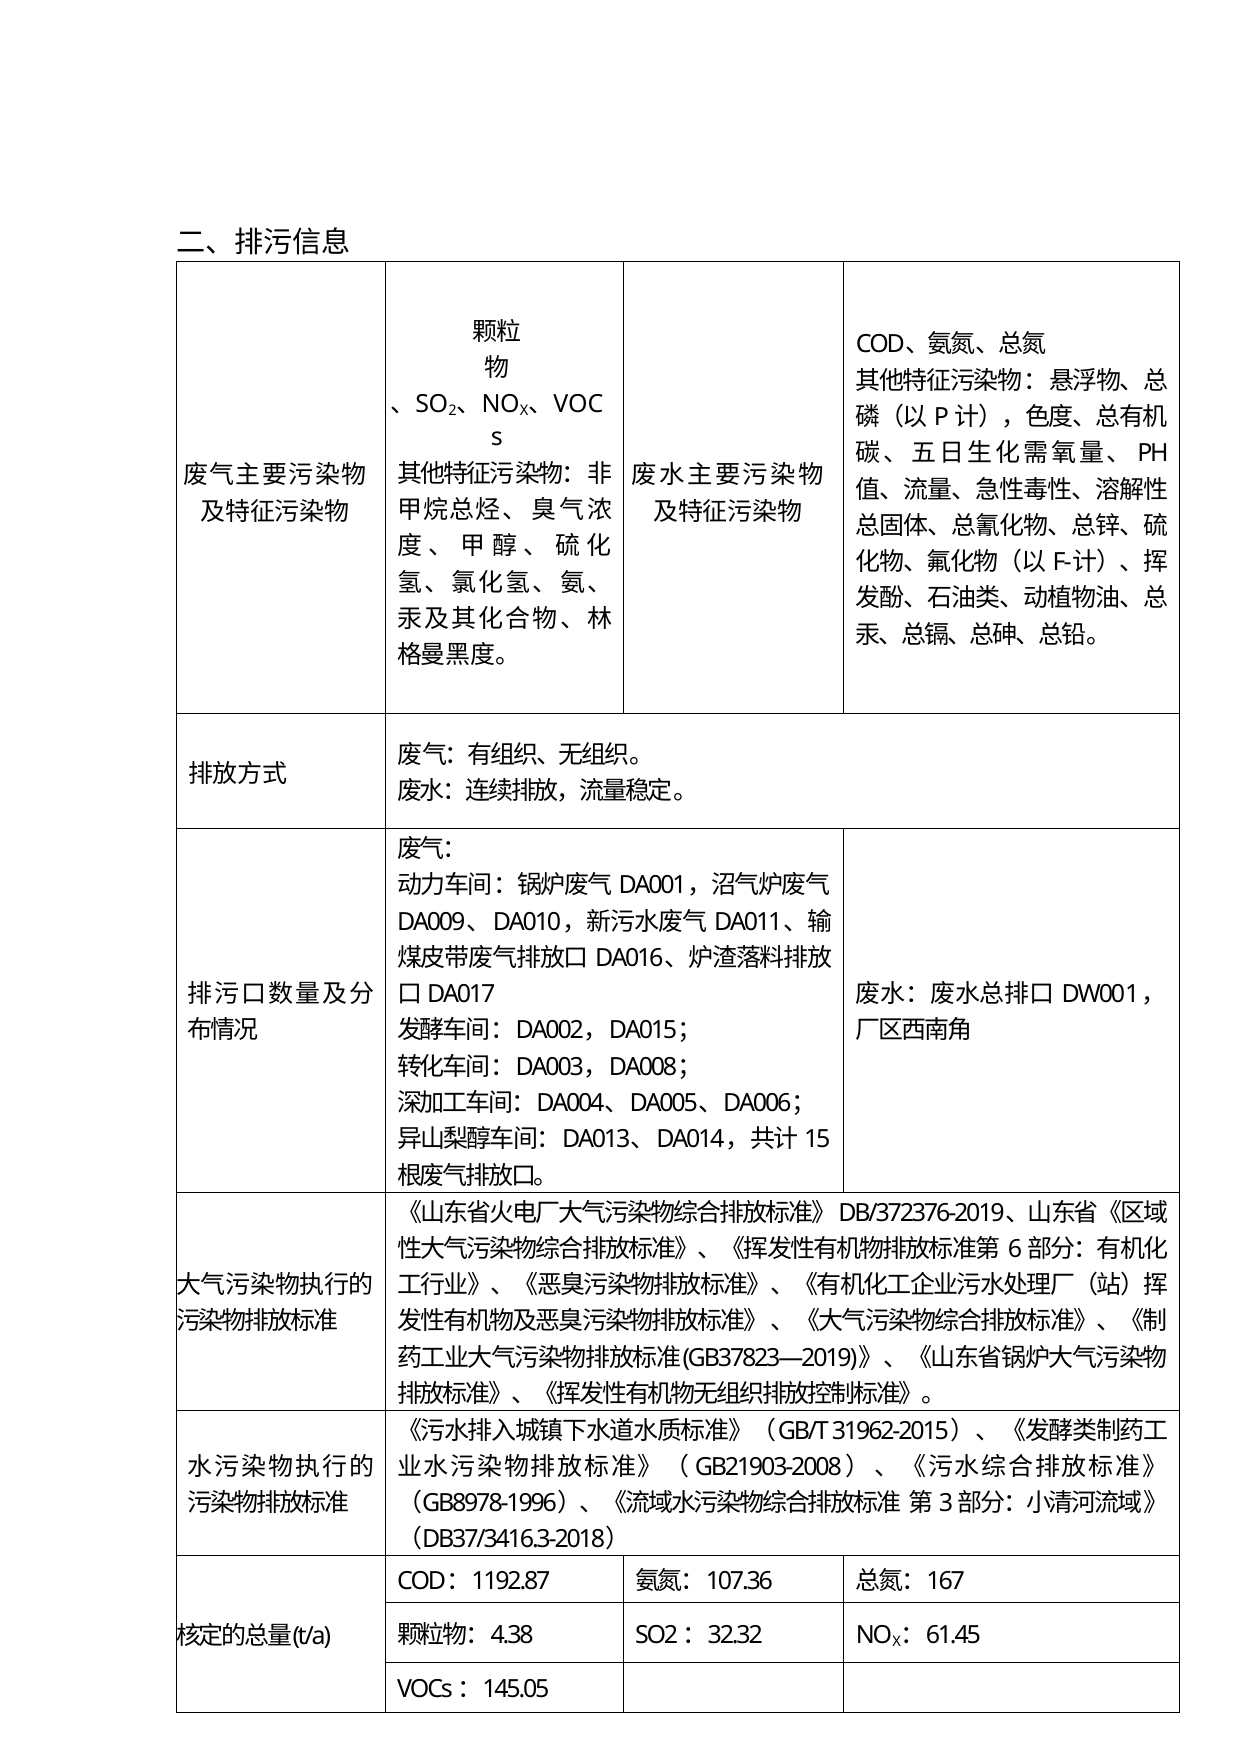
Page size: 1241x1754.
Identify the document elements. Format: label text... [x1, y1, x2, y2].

table_cell 颗粒物：4.38 [386, 1603, 623, 1662]
table_cell 核定的总量(t/a) [177, 1556, 385, 1712]
table_header 颗粒物、SO2、NOX、VOCs 其他特征污染物：非甲烷总烃、臭气浓度、甲醇、硫化氢、氯化氢、氨、汞及其化合物、林格曼黑度。 [386, 262, 623, 713]
table_cell 废水：废水总排口DW001，厂区西南角 [844, 829, 1179, 1191]
table_cell [624, 1663, 843, 1712]
table_cell 大气污染物执行的污染物排放标准 [177, 1193, 385, 1409]
table_cell COD：1192.87 [386, 1556, 623, 1602]
table_cell 废气： 动力车间：锅炉废气DA001，沼气炉废气DA009、DA010，新污水废气DA011、输煤皮带废气排放口DA016、炉渣落料排放口DA017 发酵车间：DA002，DA015； 转化车间：DA003，DA008； 深加工车间：DA004、DA005、DA006； 异山梨醇车间：DA013、DA014，共计15根废气排放口。 [386, 829, 843, 1191]
table_cell 水污染物执行的 污染物排放标准 [177, 1411, 385, 1555]
table_cell 氨氮：107.36 [624, 1556, 843, 1602]
table_cell 排污口数量及分 布情况 [177, 829, 385, 1191]
table_cell 总氮：167 [844, 1556, 1179, 1602]
table_cell SO2 ：32.32 [624, 1603, 843, 1662]
table_cell VOCs ：145.05 [386, 1663, 623, 1712]
table_header 废气主要污染物 及特征污染物 [177, 262, 385, 713]
table_header COD、氨氮、总氮 其他特征污染物：悬浮物、总磷（以P计），色度、总有机碳、五日生化需氧量、PH 值、流量、急性毒性、溶解性总固体、总氰化物、总锌、硫化物、氟化物（以F-计）、挥发酚、石油类、动植物油、总汞、总镉、总砷、总铅。 [844, 262, 1179, 713]
table_cell [844, 1663, 1179, 1712]
table_cell 《污水排入城镇下水道水质标准》（GB/T 31962-2015）、《发酵类制药工业水污染物排放标准》（GB21903-2008）、《污水综合排放标准》（GB8978-1996）、《流域水污染物综合排放标准 第 3 部分：小清河流域》（DB37/3416.3-2018） [386, 1411, 1179, 1555]
table_cell NOX：61.45 [844, 1603, 1179, 1662]
table_cell 排放方式 [177, 714, 385, 828]
table_cell 《山东省火电厂大气污染物综合排放标准》DB/372376-2019、山东省《区域性大气污染物综合排放标准》、《挥发性有机物排放标准第6部分：有机化工行业》、《恶臭污染物排放标准》、《有机化工企业污水处理厂（站）挥发性有机物及恶臭污染物排放标准》、《大气污染物综合排放标准》、《制药工业大气污染物排放标准(GB37823—2019)》、《山东省锅炉大气污染物排放标准》、《挥发性有机物无组织排放控制标准》。 [386, 1193, 1179, 1409]
text 二、排污信息 [176, 218, 1079, 261]
table_header 废水主要污染物及特征污染物 [624, 262, 843, 713]
table_cell 废气：有组织、无组织。 废水：连续排放，流量稳定。 [386, 714, 1179, 828]
